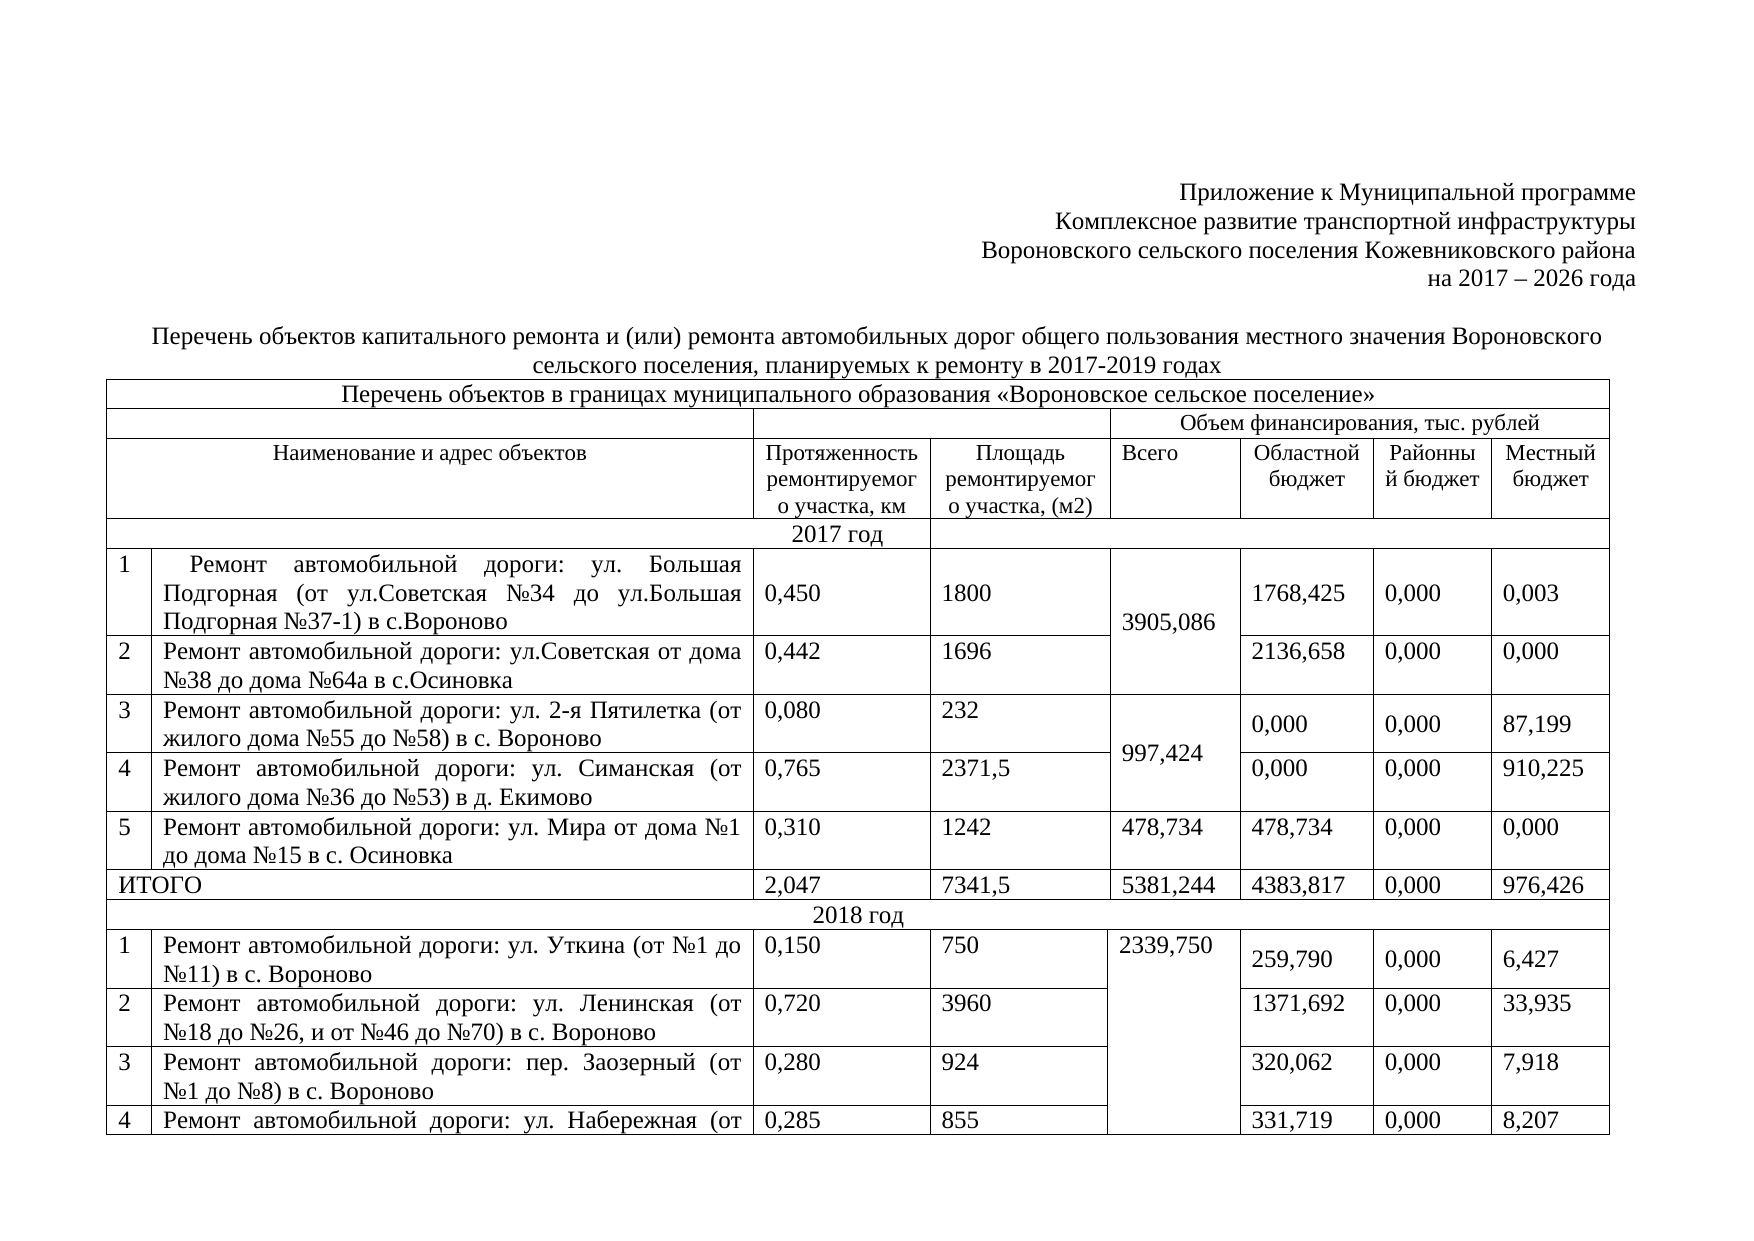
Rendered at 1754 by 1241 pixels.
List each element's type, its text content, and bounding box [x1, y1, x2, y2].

table_cell 0,000 [1374, 636, 1491, 694]
table_cell 8,207 [1492, 1106, 1609, 1134]
table_cell 0,000 [1374, 1047, 1491, 1104]
table_cell 1768,425 [1241, 549, 1373, 635]
table_cell 2018 год [107, 900, 1609, 929]
table_cell 1800 [931, 549, 1110, 635]
table_cell 232 [931, 695, 1110, 752]
table_cell Ремонт автомобильной дороги: ул. 2-я Пятилетка (от жилого дома №55 до №58) в с. Вороново [152, 695, 753, 752]
table_cell 0,000 [1374, 695, 1491, 752]
table_cell 7,918 [1492, 1047, 1609, 1104]
table_cell 0,150 [754, 930, 930, 987]
table_cell 5381,244 [1111, 870, 1240, 899]
table_cell 1 [107, 549, 151, 635]
table_cell Наименование и адрес объектов [107, 439, 753, 518]
table_cell Ремонт автомобильной дороги: ул. Мира от дома №1 до дома №15 в с. Осиновка [152, 812, 753, 869]
table_cell Ремонт автомобильной дороги: ул. Ленинская (от №18 до №26, и от №46 до №70) в с. Вороново [152, 989, 753, 1046]
table_cell 0,000 [1374, 1106, 1491, 1134]
table_cell 4383,817 [1241, 870, 1373, 899]
table_cell Площадь ремонтируемого участка, (м2) [931, 439, 1110, 518]
table_header Перечень объектов в границах муниципального образования «Вороновское сельское поселение» [107, 380, 1609, 408]
table_cell 1 [107, 930, 151, 987]
table_cell Местный бюджет [1492, 439, 1609, 518]
table_cell [754, 409, 1110, 438]
table_cell 320,062 [1241, 1047, 1373, 1104]
table_cell 0,080 [754, 695, 930, 752]
table_cell 0,310 [754, 812, 930, 869]
table_cell 33,935 [1492, 989, 1609, 1046]
table_cell Областной бюджет [1241, 439, 1373, 518]
table_cell 3905,086 [1111, 549, 1240, 694]
table_cell 0,000 [1374, 812, 1491, 869]
table_cell 259,790 [1241, 930, 1373, 987]
table_cell 924 [931, 1047, 1107, 1104]
text Вороновского сельского поселения Кожевниковского района [118, 235, 1636, 263]
table_cell 0,000 [1492, 812, 1609, 869]
table_cell 0,280 [754, 1047, 930, 1104]
table_cell ИТОГО [107, 870, 753, 899]
table_cell 855 [931, 1106, 1107, 1134]
table_cell 997,424 [1111, 695, 1240, 811]
table_cell Ремонт автомобильной дороги: ул. Уткина (от №1 до №11) в с. Вороново [152, 930, 753, 987]
table_cell Объем финансирования, тыс. рублей [1111, 409, 1609, 438]
table_cell 750 [931, 930, 1107, 987]
table_cell Ремонт автомобильной дороги: ул. Симанская (от жилого дома №36 до №53) в д. Екимово [152, 753, 753, 811]
table_cell 2339,750 [1108, 930, 1240, 1134]
table_cell 2017 год [107, 519, 930, 548]
table_cell 0,000 [1374, 549, 1491, 635]
table_cell Ремонт автомобильной дороги: пер. Заозерный (от №1 до №8) в с. Вороново [152, 1047, 753, 1104]
table_cell 910,225 [1492, 753, 1609, 811]
table_cell 0,000 [1374, 753, 1491, 811]
table_cell Ремонт автомобильной дороги: ул. Большая Подгорная (от ул.Советская №34 до ул.Большая Подгорная №37-1) в с.Вороново [152, 549, 753, 635]
table_cell 5 [107, 812, 151, 869]
table_cell 0,003 [1492, 549, 1609, 635]
table_cell 1242 [931, 812, 1110, 869]
table_cell 3 [107, 1047, 151, 1104]
table_cell 7341,5 [931, 870, 1110, 899]
table_cell [107, 409, 753, 438]
table_cell 478,734 [1241, 812, 1373, 869]
table_cell 2371,5 [931, 753, 1110, 811]
table_cell 2136,658 [1241, 636, 1373, 694]
table_cell 0,000 [1374, 930, 1491, 987]
text на 2017 – 2026 года [118, 263, 1636, 292]
table_cell 2 [107, 636, 151, 694]
table_cell 0,000 [1241, 753, 1373, 811]
text Приложение к Муниципальной программе [118, 177, 1636, 206]
table_cell 0,000 [1241, 695, 1373, 752]
table_cell 4 [107, 1106, 151, 1134]
text Комплексное развитие транспортной инфраструктуры [118, 206, 1636, 235]
table_cell [931, 519, 1609, 548]
table_cell Всего [1111, 439, 1240, 518]
table_cell 976,426 [1492, 870, 1609, 899]
table_cell 0,450 [754, 549, 930, 635]
table_cell 0,000 [1374, 870, 1491, 899]
table_cell 3 [107, 695, 151, 752]
table_cell 0,720 [754, 989, 930, 1046]
text Перечень объектов капитального ремонта и (или) ремонта автомобильных дорог общего пользования местного значения Вороновского сельского поселения, планируемых к ремонту в 2017-2019 годах [118, 321, 1636, 378]
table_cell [152, 1106, 753, 1134]
table_cell 6,427 [1492, 930, 1609, 987]
table_cell 1696 [931, 636, 1110, 694]
table_cell 0,765 [754, 753, 930, 811]
table_cell Районный бюджет [1374, 439, 1491, 518]
table_cell 0,000 [1492, 636, 1609, 694]
table_cell 0,442 [754, 636, 930, 694]
table_cell 2 [107, 989, 151, 1046]
table_cell 0,285 [754, 1106, 930, 1134]
table_cell 478,734 [1111, 812, 1240, 869]
table_cell 3960 [931, 989, 1107, 1046]
table_cell 1371,692 [1241, 989, 1373, 1046]
table_cell 2,047 [754, 870, 930, 899]
table_cell Ремонт автомобильной дороги: ул.Советская от дома №38 до дома №64а в с.Осиновка [152, 636, 753, 694]
table_cell 331,719 [1241, 1106, 1373, 1134]
table_cell 0,000 [1374, 989, 1491, 1046]
table_cell Протяженность ремонтируемого участка, км [754, 439, 930, 518]
table_cell 4 [107, 753, 151, 811]
table_cell 87,199 [1492, 695, 1609, 752]
